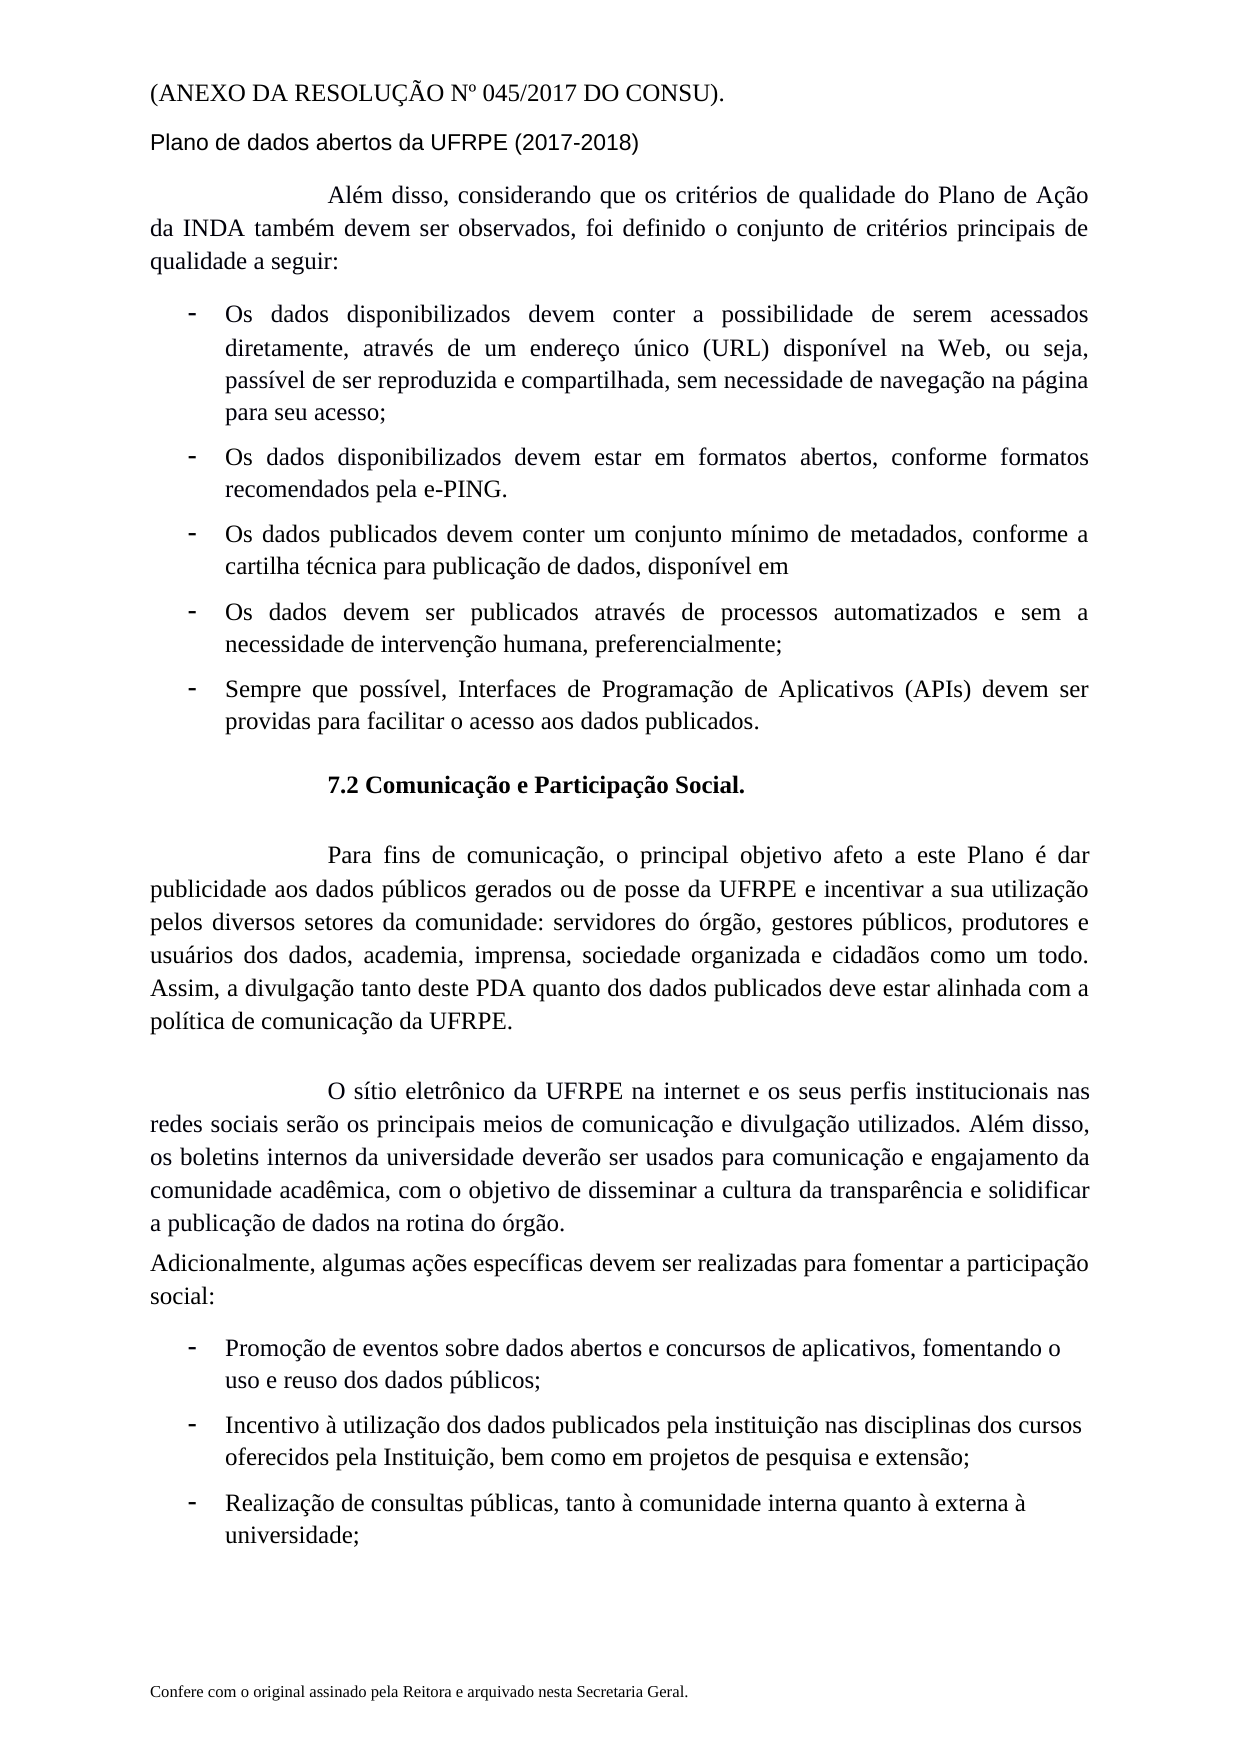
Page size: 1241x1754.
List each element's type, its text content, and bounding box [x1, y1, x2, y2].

text O sítio eletrônico da UFRPE na internet e os seus perfis institucionais nas redes sociais serão os principais meios de comunicação e divulgação utilizados. Além disso, os boletins internos da universidade deverão ser usados para comunicação e engajamento da comunidade acadêmica, com o objetivo de disseminar a cultura da transparência e solidificar a publicação de dados na rotina do órgão. [150, 1076, 1091, 1237]
list Realização de consultas públicas, tanto à comunidade interna quanto à externa à universidade; [187, 1480, 1090, 1549]
list Incentivo à utilização dos dados publicados pela instituição nas disciplinas dos cursos oferecidos pela Instituição, bem como em projetos de pesquisa e extensão; [187, 1402, 1091, 1471]
list Sempre que possível, Interfaces de Programação de Aplicativos (APIs) devem ser providas para facilitar o acesso aos dados publicados. [187, 666, 1090, 735]
text Adicionalmente, algumas ações específicas devem ser realizadas para fomentar a participação social: [150, 1248, 1090, 1309]
list Os dados devem ser publicados através de processos automatizados e sem a necessidade de intervenção humana, preferencialmente; [187, 589, 1090, 657]
list Promoção de eventos sobre dados abertos e concursos de aplicativos, fomentando o uso e reuso dos dados públicos; [187, 1325, 1090, 1394]
list Os dados publicados devem conter um conjunto mínimo de metadados, conforme a cartilha técnica para publicação de dados, disponível em [187, 511, 1090, 580]
text Além disso, considerando que os critérios de qualidade do Plano de Ação da INDA também devem ser observados, foi definido o conjunto de critérios principais de qualidade a seguir: [150, 180, 1090, 275]
list Comunicação e Participação Social. [327, 770, 1190, 799]
list Os dados disponibilizados devem estar em formatos abertos, conforme formatos recomendados pela e-PING. [187, 434, 1090, 503]
list Os dados disponibilizados devem conter a possibilidade de serem acessados diretamente, através de um endereço único (URL) disponível na Web, ou seja, passível de ser reproduzida e compartilhada, sem necessidade de navegação na página para seu acesso; [187, 291, 1090, 425]
text Para fins de comunicação, o principal objetivo afeto a este Plano é dar publicidade aos dados públicos gerados ou de posse da UFRPE e incentivar a sua utilização pelos diversos setores da comunidade: servidores do órgão, gestores públicos, produtores e usuários dos dados, academia, imprensa, sociedade organizada e cidadãos como um todo. Assim, a divulgação tanto deste PDA quanto dos dados publicados deve estar alinhada com a política de comunicação da UFRPE. [150, 841, 1090, 1034]
